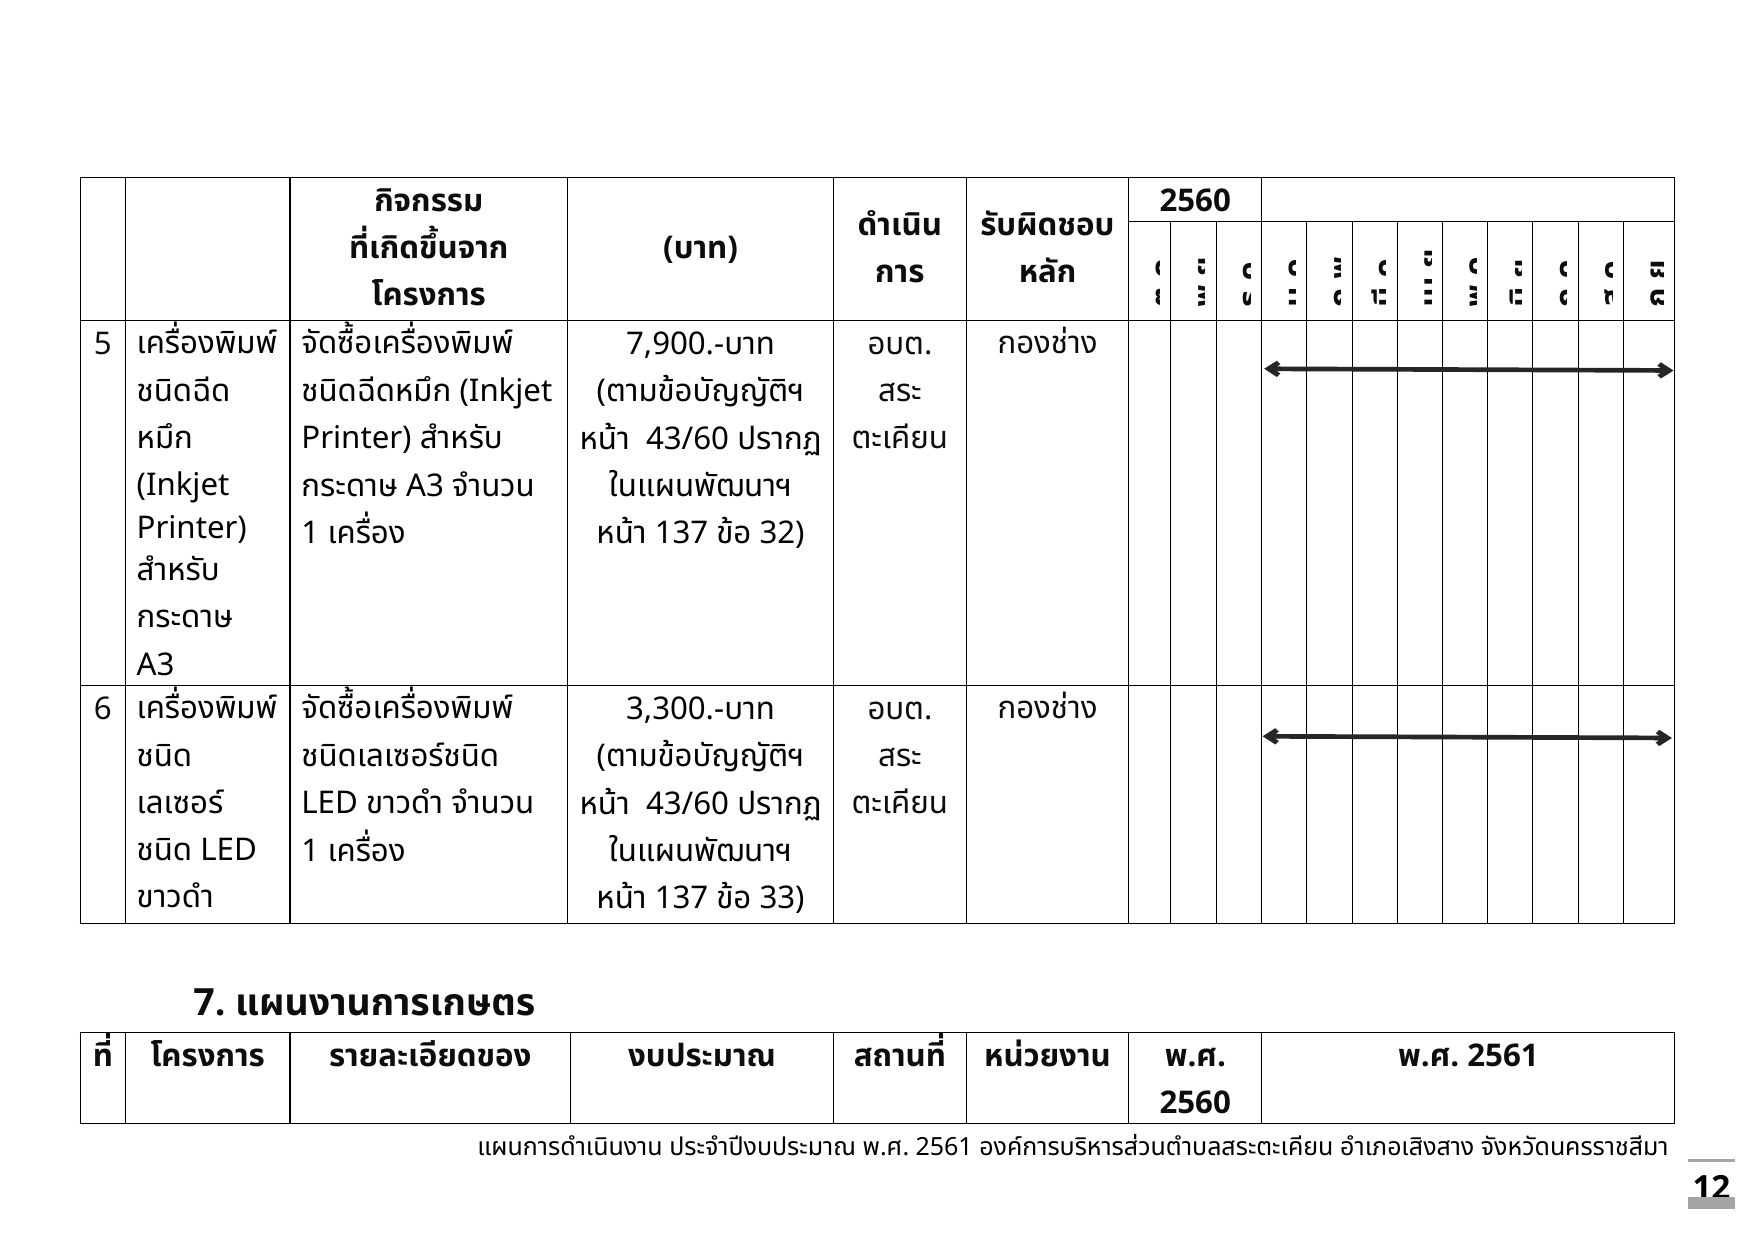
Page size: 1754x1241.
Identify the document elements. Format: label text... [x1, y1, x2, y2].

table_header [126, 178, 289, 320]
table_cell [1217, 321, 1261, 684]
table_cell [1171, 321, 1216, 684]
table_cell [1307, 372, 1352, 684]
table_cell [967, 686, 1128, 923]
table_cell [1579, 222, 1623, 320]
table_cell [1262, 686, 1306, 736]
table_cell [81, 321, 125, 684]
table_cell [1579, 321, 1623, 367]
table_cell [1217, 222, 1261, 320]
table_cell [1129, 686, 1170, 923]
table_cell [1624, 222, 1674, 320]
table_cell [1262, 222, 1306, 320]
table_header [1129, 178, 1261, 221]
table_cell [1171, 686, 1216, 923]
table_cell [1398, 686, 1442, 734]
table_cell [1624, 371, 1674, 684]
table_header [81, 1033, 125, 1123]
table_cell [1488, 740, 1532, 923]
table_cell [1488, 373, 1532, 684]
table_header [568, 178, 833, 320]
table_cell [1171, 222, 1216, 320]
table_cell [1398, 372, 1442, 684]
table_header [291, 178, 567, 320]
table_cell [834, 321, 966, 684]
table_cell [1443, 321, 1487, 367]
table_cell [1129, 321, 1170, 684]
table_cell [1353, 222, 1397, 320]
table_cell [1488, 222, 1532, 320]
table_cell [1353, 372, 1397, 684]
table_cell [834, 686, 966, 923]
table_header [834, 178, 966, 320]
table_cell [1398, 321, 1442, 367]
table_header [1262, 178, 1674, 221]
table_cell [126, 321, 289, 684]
text 7. แผนงานการเกษตร [118, 975, 1668, 1032]
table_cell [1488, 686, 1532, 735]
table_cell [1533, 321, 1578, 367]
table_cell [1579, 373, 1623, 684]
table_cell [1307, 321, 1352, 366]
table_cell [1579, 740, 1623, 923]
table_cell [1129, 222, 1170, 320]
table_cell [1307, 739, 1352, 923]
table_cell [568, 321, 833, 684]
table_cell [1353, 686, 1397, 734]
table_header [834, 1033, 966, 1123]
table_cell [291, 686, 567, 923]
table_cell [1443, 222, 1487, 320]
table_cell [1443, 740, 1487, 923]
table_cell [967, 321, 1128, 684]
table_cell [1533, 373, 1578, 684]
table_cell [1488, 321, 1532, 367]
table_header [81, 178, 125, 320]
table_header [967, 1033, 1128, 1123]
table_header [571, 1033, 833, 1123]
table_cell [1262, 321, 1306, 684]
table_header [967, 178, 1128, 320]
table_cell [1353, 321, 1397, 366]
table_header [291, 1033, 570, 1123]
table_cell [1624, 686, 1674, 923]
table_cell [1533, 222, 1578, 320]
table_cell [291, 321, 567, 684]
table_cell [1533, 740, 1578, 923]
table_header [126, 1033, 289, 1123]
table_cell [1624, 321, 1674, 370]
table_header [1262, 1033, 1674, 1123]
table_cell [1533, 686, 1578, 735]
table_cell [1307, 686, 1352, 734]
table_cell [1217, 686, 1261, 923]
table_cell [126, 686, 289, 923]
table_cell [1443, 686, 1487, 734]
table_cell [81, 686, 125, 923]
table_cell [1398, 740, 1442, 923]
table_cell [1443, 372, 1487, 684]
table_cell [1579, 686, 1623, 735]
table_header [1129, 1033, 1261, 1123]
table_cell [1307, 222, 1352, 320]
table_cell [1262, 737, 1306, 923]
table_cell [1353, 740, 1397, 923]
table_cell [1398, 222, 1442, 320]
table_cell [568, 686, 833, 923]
